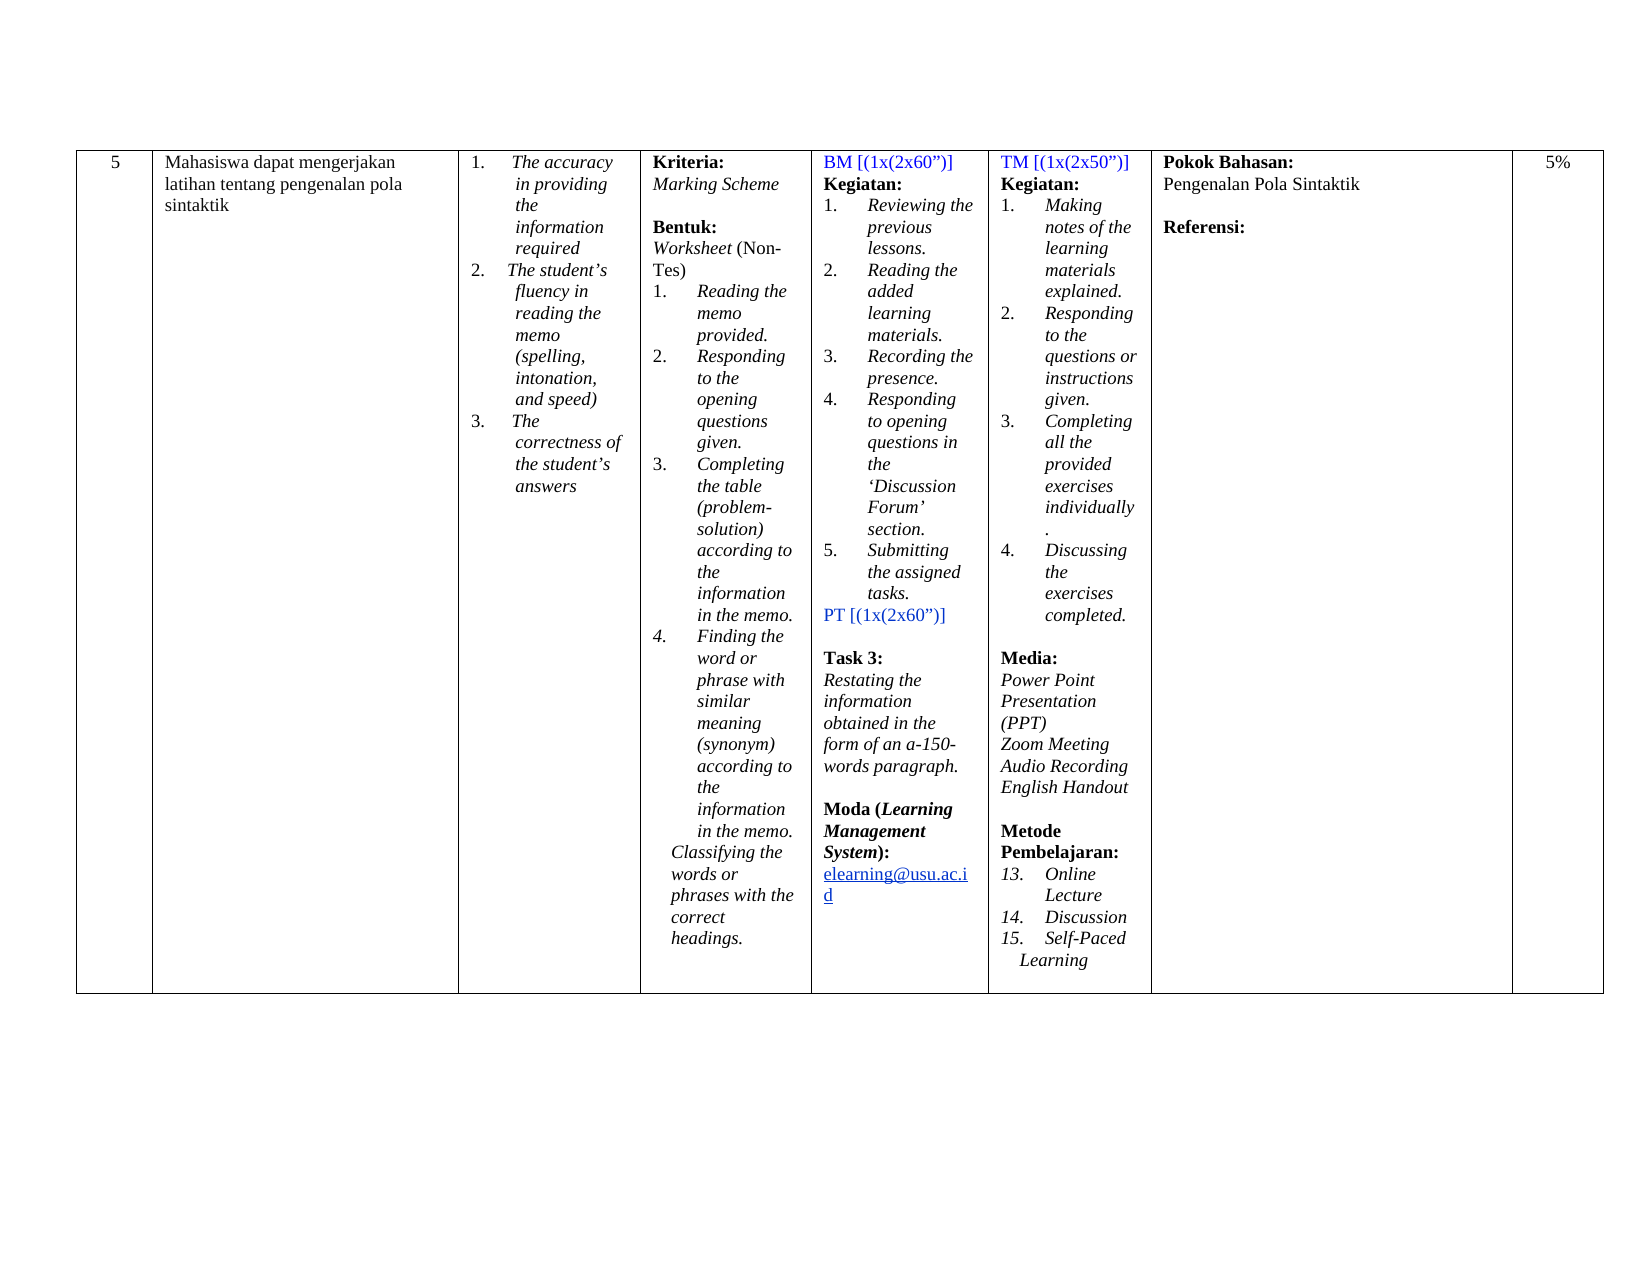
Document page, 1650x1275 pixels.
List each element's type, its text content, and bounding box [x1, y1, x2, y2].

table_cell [459, 151, 640, 993]
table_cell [812, 151, 988, 993]
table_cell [989, 151, 1151, 993]
table_cell Pokok Bahasan: Pengenalan Pola Sintaktik Referensi: [1152, 151, 1512, 993]
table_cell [641, 151, 811, 993]
table_cell Mahasiswa dapat mengerjakan latihan tentang pengenalan pola sintaktik [153, 151, 458, 993]
table_cell 5 [77, 151, 152, 993]
table_cell 5% [1513, 151, 1603, 993]
